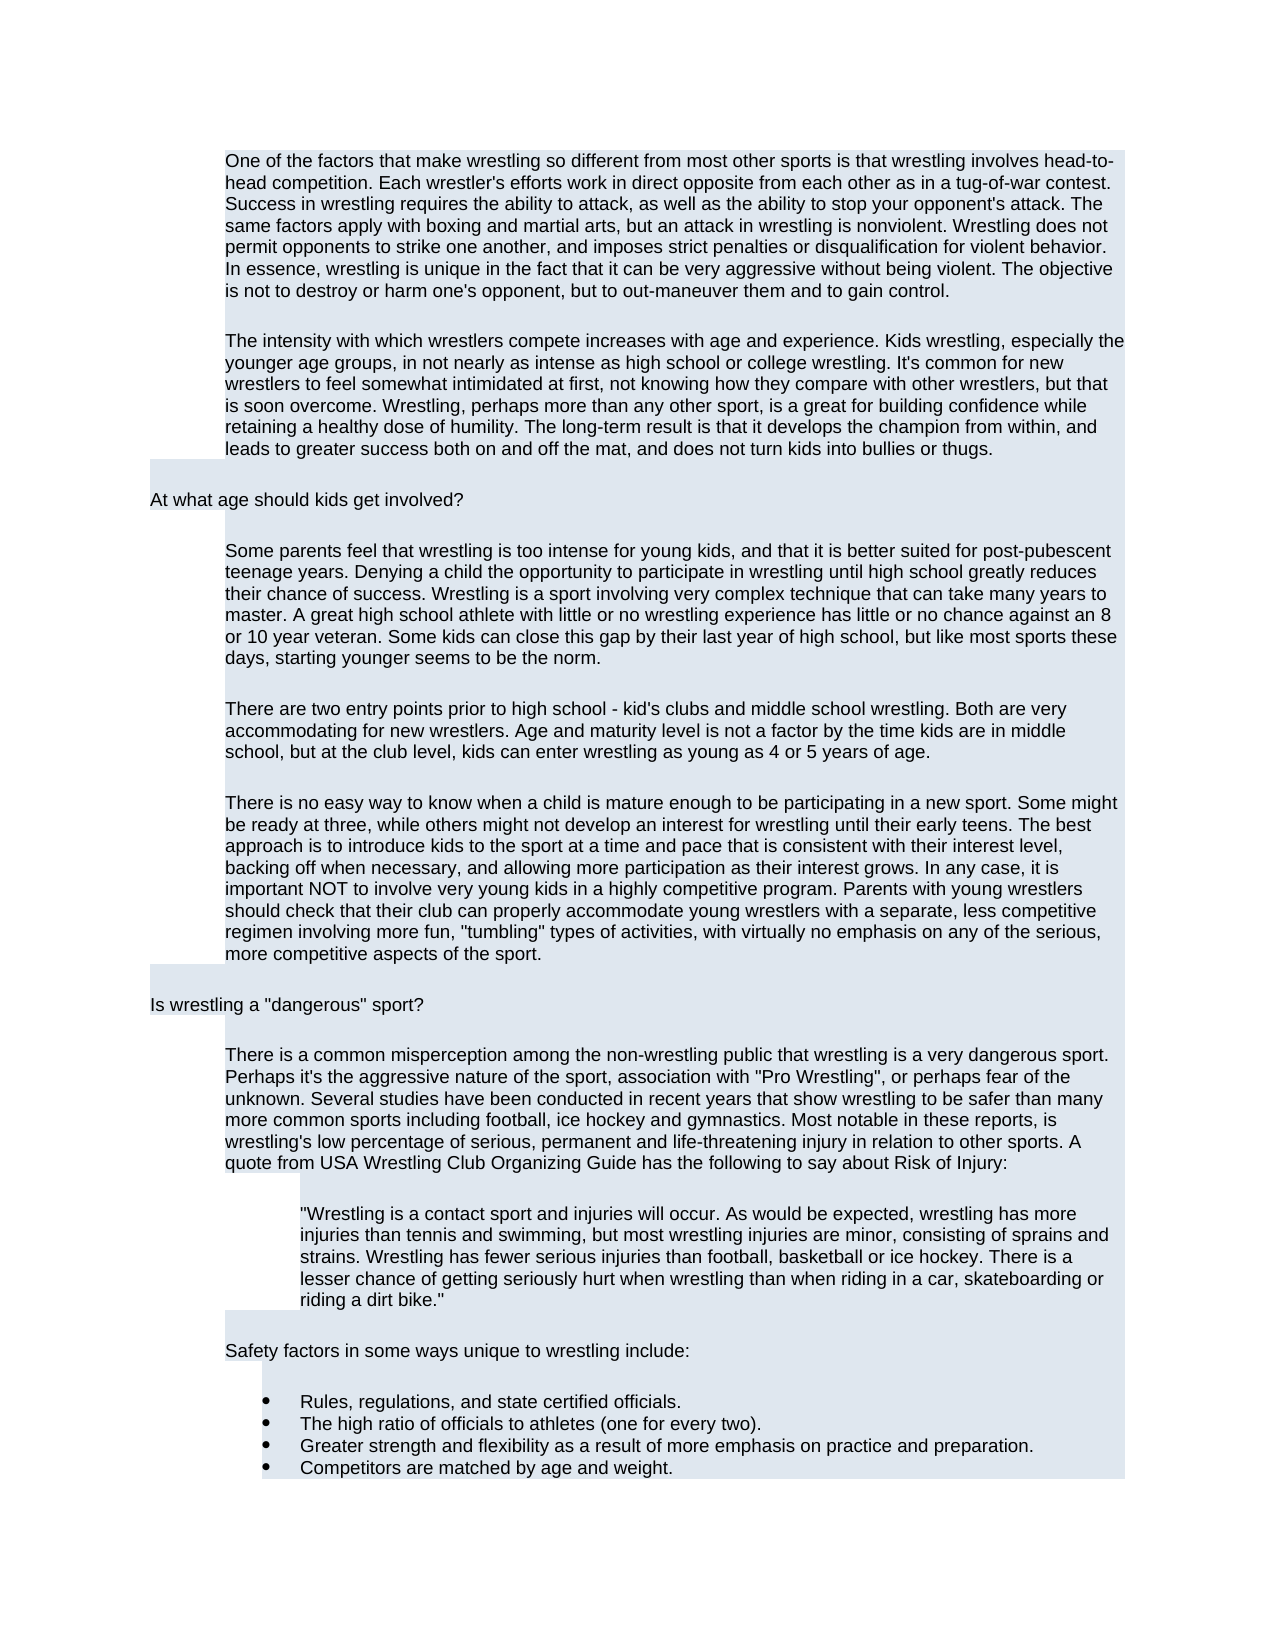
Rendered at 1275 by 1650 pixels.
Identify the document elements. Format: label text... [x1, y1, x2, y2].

text At what age should kids get involved? [150, 489, 1125, 510]
text There is no easy way to know when a child is mature enough to be participating in a new sport. Some might be ready at three, while others might not develop an interest for wrestling until their early teens. The best approach is to introduce kids to the sport at a time and pace that is consistent with their interest level, backing off when necessary, and allowing more participation as their interest grows. In any case, it is important NOT to involve very young kids in a highly competitive program. Parents with young wrestlers should check that their club can properly accommodate young wrestlers with a separate, less competitive regimen involving more fun, "tumbling" types of activities, with virtually no emphasis on any of the serious, more competitive aspects of the sport. [225, 792, 1125, 964]
text There is a common misperception among the non-wrestling public that wrestling is a very dangerous sport. Perhaps it's the aggressive nature of the sport, association with "Pro Wrestling", or perhaps fear of the unknown. Several studies have been conducted in recent years that show wrestling to be safer than many more common sports including football, ice hockey and gymnastics. Most notable in these reports, is wrestling's low percentage of serious, permanent and life-threatening injury in relation to other sports. A quote from USA Wrestling Club Organizing Guide has the following to say about Risk of Injury: [225, 1044, 1125, 1173]
text One of the factors that make wrestling so different from most other sports is that wrestling involves head-to-head competition. Each wrestler's efforts work in direct opposite from each other as in a tug-of-war contest. Success in wrestling requires the ability to attack, as well as the ability to stop your opponent's attack. The same factors apply with boxing and martial arts, but an attack in wrestling is nonviolent. Wrestling does not permit opponents to strike one another, and imposes strict penalties or disqualification for violent behavior. In essence, wrestling is unique in the fact that it can be very aggressive without being violent. The objective is not to destroy or harm one's opponent, but to out-maneuver them and to gain control. [225, 150, 1125, 301]
list Rules, regulations, and state certified officials. [262, 1390, 1125, 1412]
list Competitors are matched by age and weight. [262, 1457, 1125, 1479]
text Some parents feel that wrestling is too intense for young kids, and that it is better suited for post-pubescent teenage years. Denying a child the opportunity to participate in wrestling until high school greatly reduces their chance of success. Wrestling is a sport involving very complex technique that can take many years to master. A great high school athlete with little or no wrestling experience has little or no chance against an 8 or 10 year veteran. Some kids can close this gap by their last year of high school, but like most sports these days, starting younger seems to be the norm. [225, 539, 1125, 669]
text Safety factors in some ways unique to wrestling include: [225, 1340, 1125, 1361]
text There are two entry points prior to high school - kid's clubs and middle school wrestling. Both are very accommodating for new wrestlers. Age and maturity level is not a factor by the time kids are in middle school, but at the club level, kids can enter wrestling as young as 4 or 5 years of age. [225, 698, 1125, 763]
text The intensity with which wrestlers compete increases with age and experience. Kids wrestling, especially the younger age groups, in not nearly as intense as high school or college wrestling. It's common for new wrestlers to feel somewhat intimidated at first, not knowing how they compare with other wrestlers, but that is soon overcome. Wrestling, perhaps more than any other sport, is a great for building confidence while retaining a healthy dose of humility. The long-term result is that it develops the champion from within, and leads to greater success both on and off the mat, and does not turn kids into bullies or thugs. [225, 330, 1125, 459]
list The high ratio of officials to athletes (one for every two). [262, 1412, 1125, 1434]
list Greater strength and flexibility as a result of more emphasis on practice and preparation. [262, 1434, 1125, 1457]
text "Wrestling is a contact sport and injuries will occur. As would be expected, wrestling has more injuries than tennis and swimming, but most wrestling injuries are minor, consisting of sprains and strains. Wrestling has fewer serious injuries than football, basketball or ice hockey. There is a lesser chance of getting seriously hurt when wrestling than when riding in a car, skateboarding or riding a dirt bike." [300, 1203, 1125, 1311]
text Is wrestling a "dangerous" sport? [150, 993, 1125, 1015]
